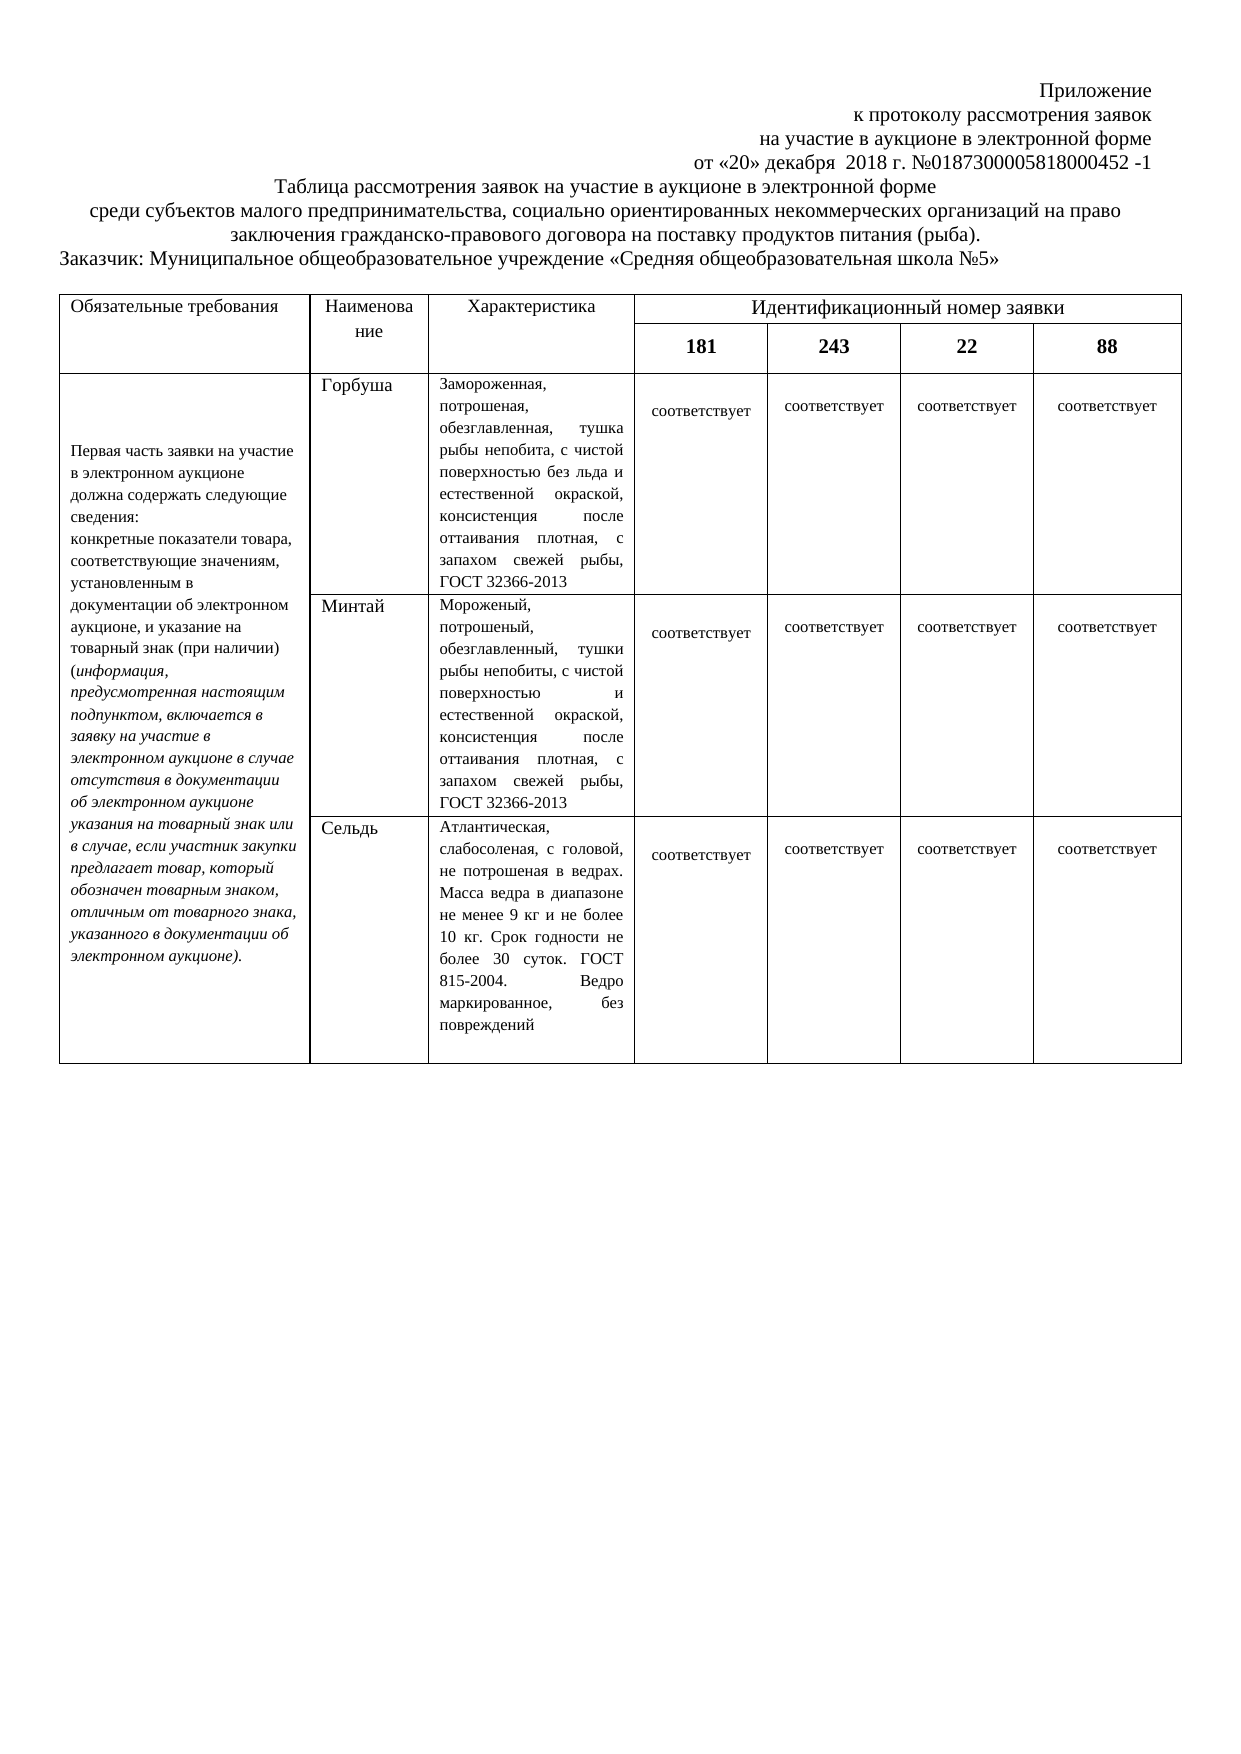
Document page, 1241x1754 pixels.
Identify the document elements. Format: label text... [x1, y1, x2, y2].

table_cell соответствует [635, 817, 767, 1063]
table_cell соответствует [768, 374, 900, 594]
text Заказчик: Муниципальное общеобразовательное учреждение «Средняя общеобразовательная школа №5» [59, 246, 1152, 270]
text на участие в аукционе в электронной форме [59, 126, 1152, 150]
table_header Идентификационный номер заявки [635, 295, 1181, 323]
table_cell соответствует [1034, 374, 1181, 594]
table_cell соответствует [768, 817, 900, 1063]
table_cell 243 [768, 324, 900, 372]
table_cell соответствует [901, 595, 1033, 816]
table_cell 88 [1034, 324, 1181, 372]
table_cell соответствует [901, 374, 1033, 594]
table_cell Сельдь [311, 817, 428, 1063]
table_cell 22 [901, 324, 1033, 372]
text Таблица рассмотрения заявок на участие в аукционе в электронной форме [59, 174, 1152, 198]
table_cell Атлантическая, слабосоленая, с головой, не потрошеная в ведрах. Масса ведра в диапазоне не менее 9 кг и не более 10 кг. Срок годности не более 30 суток. ГОСТ 815-2004. Ведро маркированное, без повреждений [429, 817, 634, 1063]
text среди субъектов малого предпринимательства, социально ориентированных некоммерческих организаций на право заключения гражданско-правового договора на поставку продуктов питания (рыба). [59, 198, 1152, 246]
table_cell 181 [635, 324, 767, 372]
table_cell соответствует [635, 374, 767, 594]
table_cell соответствует [1034, 595, 1181, 816]
table_cell Горбуша [311, 374, 428, 594]
table_header Характеристика [429, 295, 634, 372]
table_cell Мороженый, потрошеный, обезглавленный, тушки рыбы непобиты, с чистой поверхностью и естественной окраской, консистенция после оттаивания плотная, с запахом свежей рыбы, ГОСТ 32366-2013 [429, 595, 634, 816]
table_cell соответствует [768, 595, 900, 816]
table_cell Замороженная, потрошеная, обезглавленная, тушка рыбы непобита, с чистой поверхностью без льда и естественной окраской, консистенция после оттаивания плотная, с запахом свежей рыбы, ГОСТ 32366-2013 [429, 374, 634, 594]
text от «20» декабря 2018 г. №0187300005818000452 -1 [59, 150, 1152, 174]
table_cell соответствует [901, 817, 1033, 1063]
text Приложение [59, 78, 1152, 102]
table_cell соответствует [635, 595, 767, 816]
table_cell Минтай [311, 595, 428, 816]
table_header Обязательные требования [60, 295, 309, 372]
table_cell соответствует [1034, 817, 1181, 1063]
table_cell Первая часть заявки на участие в электронном аукционе должна содержать следующие сведения: конкретные показатели товара, соответствующие значениям, установленным в документации об электронном аукционе, и указание на товарный знак (при наличии) (информация, предусмотренная настоящим подпунктом, включается в заявку на участие в электронном аукционе в случае отсутствия в документации об электронном аукционе указания на товарный знак или в случае, если участник закупки предлагает товар, который обозначен товарным знаком, отличным от товарного знака, указанного в документации об электронном аукционе). [60, 374, 309, 1063]
table_header Наименование [311, 295, 428, 372]
text к протоколу рассмотрения заявок [59, 102, 1152, 126]
